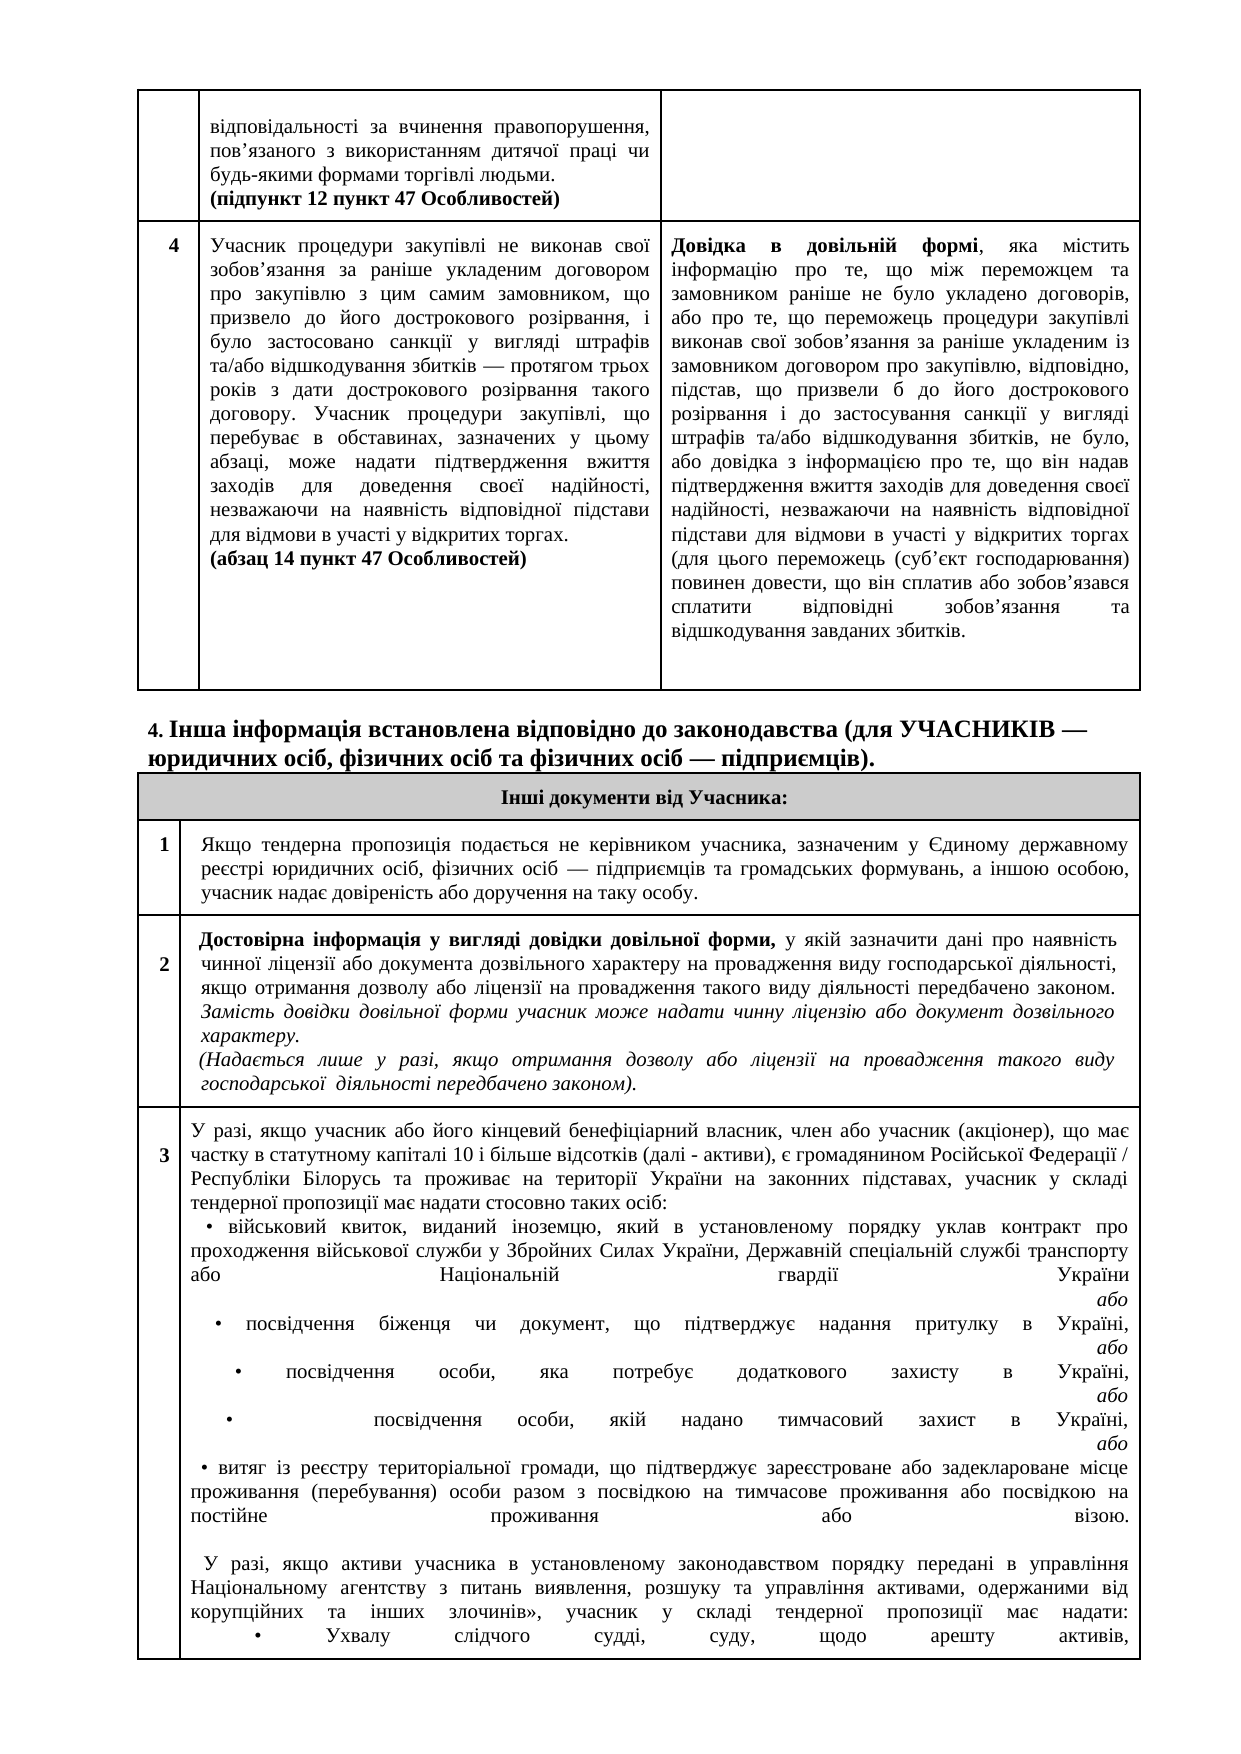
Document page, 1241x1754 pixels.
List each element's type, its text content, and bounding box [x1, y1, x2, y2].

table_cell 3 [139, 1108, 179, 1658]
table_cell 4 [139, 222, 198, 688]
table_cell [181, 1108, 1139, 1658]
table_cell 2 [139, 916, 179, 1106]
table_header Інші документи від Учасника: [139, 774, 1139, 819]
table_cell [200, 91, 660, 220]
text 4. Інша інформація встановлена відповідно до законодавства (для УЧАСНИКІВ — юридичних осіб, фізичних осіб та фізичних осіб — підприємців). [148, 714, 1152, 772]
table_cell 1 [139, 821, 179, 914]
table_cell 3 [139, 91, 198, 220]
table_cell Учасник процедури закупівлі не виконав свої зобов’язання за раніше укладеним договором про закупівлю з цим самим замовником, що призвело до його дострокового розірвання, і було застосовано санкції у вигляді штрафів та/або відшкодування збитків — протягом трьох років з дати дострокового розірвання такого договору. Учасник процедури закупівлі, що перебуває в обставинах, зазначених у цьому абзаці, може надати підтвердження вжиття заходів для доведення своєї надійності, незважаючи на наявність відповідної підстави для відмови в участі у відкритих торгах. (абзац 14 пункт 47 Особливостей) [200, 222, 660, 688]
table_cell Якщо тендерна пропозиція подається не керівником учасника, зазначеним у Єдиному державному реєстрі юридичних осіб, фізичних осіб — підприємців та громадських формувань, а іншою особою, учасник надає довіреність або доручення на таку особу. [181, 821, 1139, 914]
table_cell Довідка в довільній формі, яка містить інформацію про те, що між переможцем та замовником раніше не було укладено договорів, або про те, що переможець процедури закупівлі виконав свої зобов’язання за раніше укладеним із замовником договором про закупівлю, відповідно, підстав, що призвели б до його дострокового розірвання і до застосування санкції у вигляді штрафів та/або відшкодування збитків, не було, або довідка з інформацією про те, що він надав підтвердження вжиття заходів для доведення своєї надійності, незважаючи на наявність відповідної підстави для відмови в участі у відкритих торгах (для цього переможець (суб’єкт господарювання) повинен довести, що він сплатив або зобов’язався сплатити відповідні зобов’язання та відшкодування завданих збитків. [662, 222, 1139, 688]
table_cell Достовірна інформація у вигляді довідки довільної форми, у якій зазначити дані про наявність чинної ліцензії або документа дозвільного характеру на провадження виду господарської діяльності, якщо отримання дозволу або ліцензії на провадження такого виду діяльності передбачено законом. Замість довідки довільної форми учасник може надати чинну ліцензію або документ дозвільного характеру. (Надається лише у разі, якщо отримання дозволу або ліцензії на провадження такого виду господарської діяльності передбачено законом). [181, 916, 1139, 1106]
